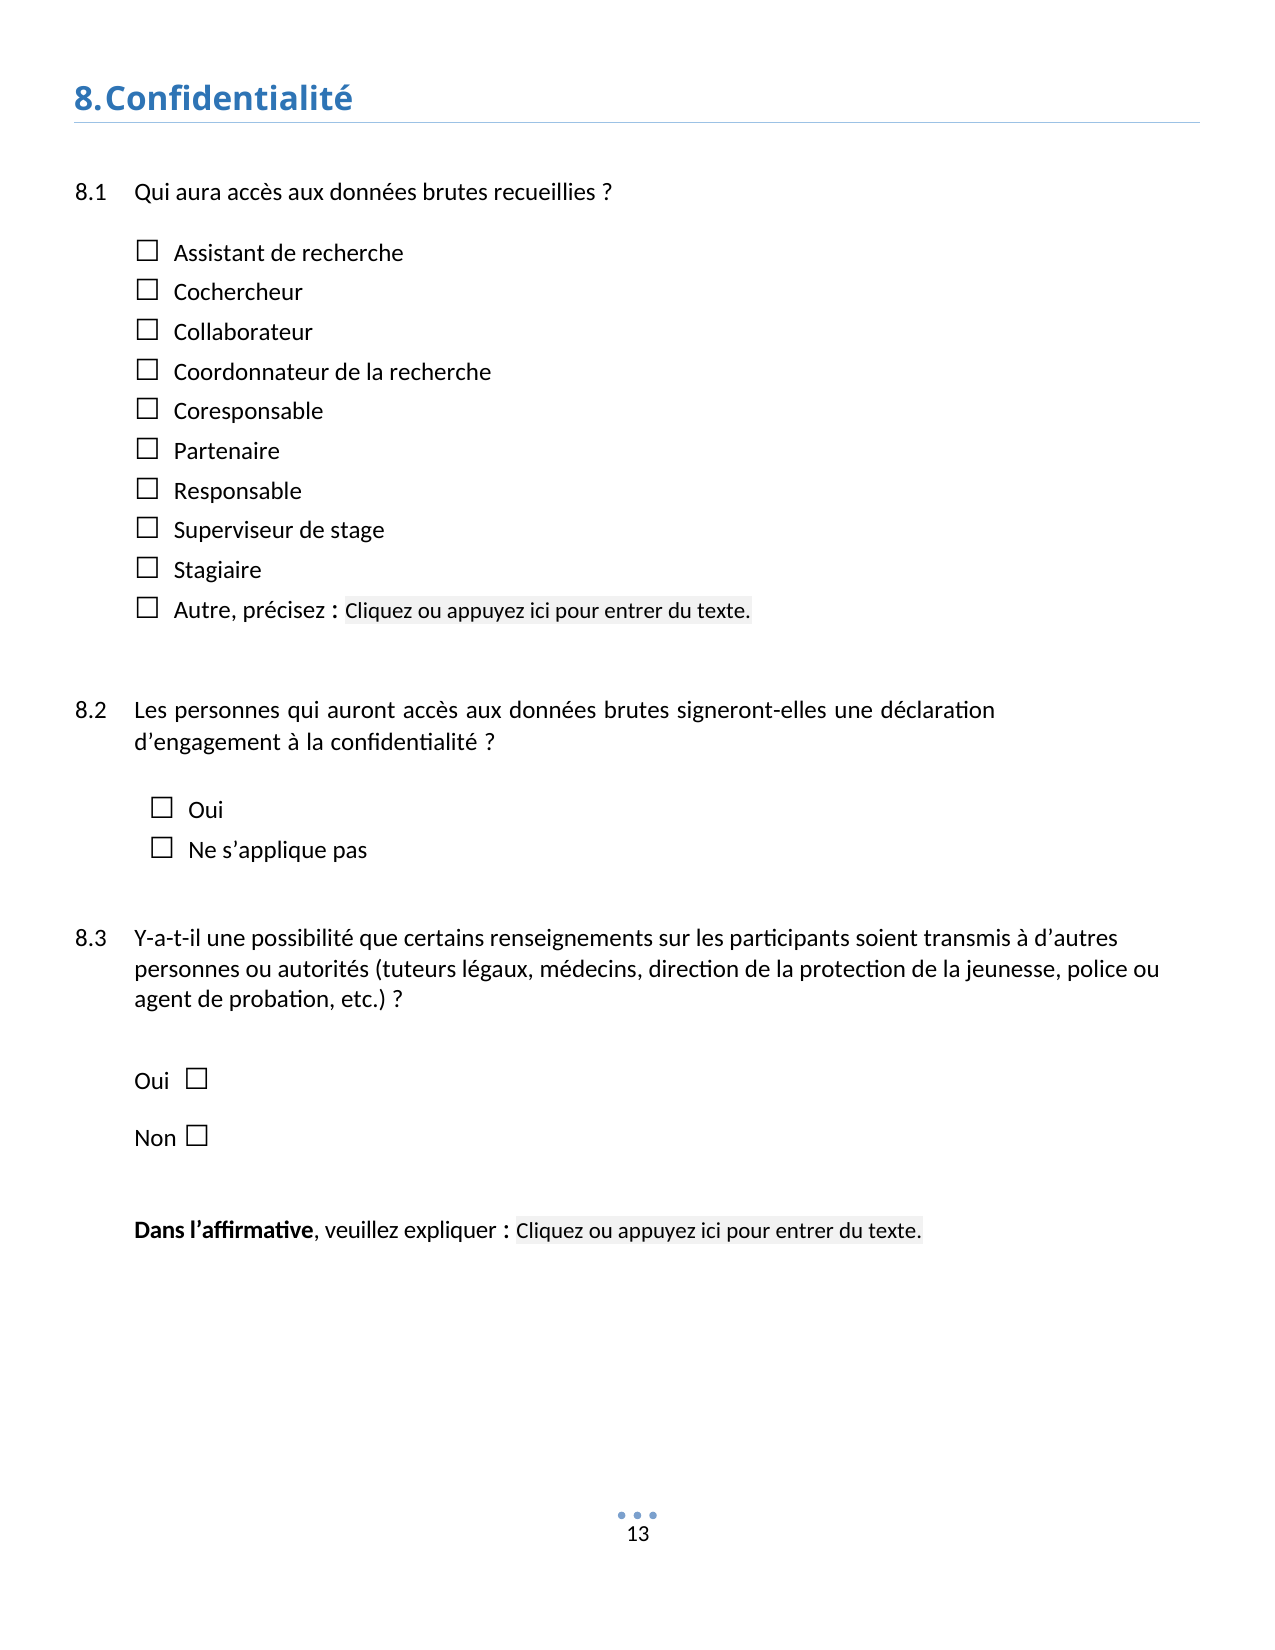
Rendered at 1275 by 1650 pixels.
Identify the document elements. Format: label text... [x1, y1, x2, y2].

text Partenaire [134, 428, 1200, 468]
text 8.1 Qui aura accès aux données brutes recueillies ? [75, 177, 1182, 207]
text Oui [75, 1059, 1200, 1098]
text Coresponsable [134, 388, 1200, 428]
list Confidentialité [74, 75, 1200, 122]
text Stagiaire [134, 547, 1200, 587]
text 8.3 Y-a-t-il une possibilité que certains renseignements sur les participants soient transmis à d’autres personnes ou autorités (tuteurs légaux, médecins, direction de la protection de la jeunesse, police ou agent de probation, etc.) ? [75, 923, 1200, 1014]
text Ne s’applique pas [75, 827, 1200, 867]
text Collaborateur [134, 309, 1200, 349]
text Coordonnateur de la recherche [134, 349, 1200, 388]
text Responsable [134, 468, 1200, 508]
text Superviseur de stage [134, 508, 1200, 547]
text Autre, précisez : [134, 587, 1200, 627]
text Assistant de recherche [134, 230, 1200, 269]
text Dans l’affirmative, veuillez expliquer : [134, 1210, 1200, 1246]
text Cochercheur [134, 269, 1200, 309]
text 8.2 Les personnes qui auront accès aux données brutes signeront-elles une déclaration d’engagement à la confidentialité ? [75, 694, 1055, 757]
text Non [75, 1115, 1200, 1155]
text Oui [75, 787, 1200, 827]
